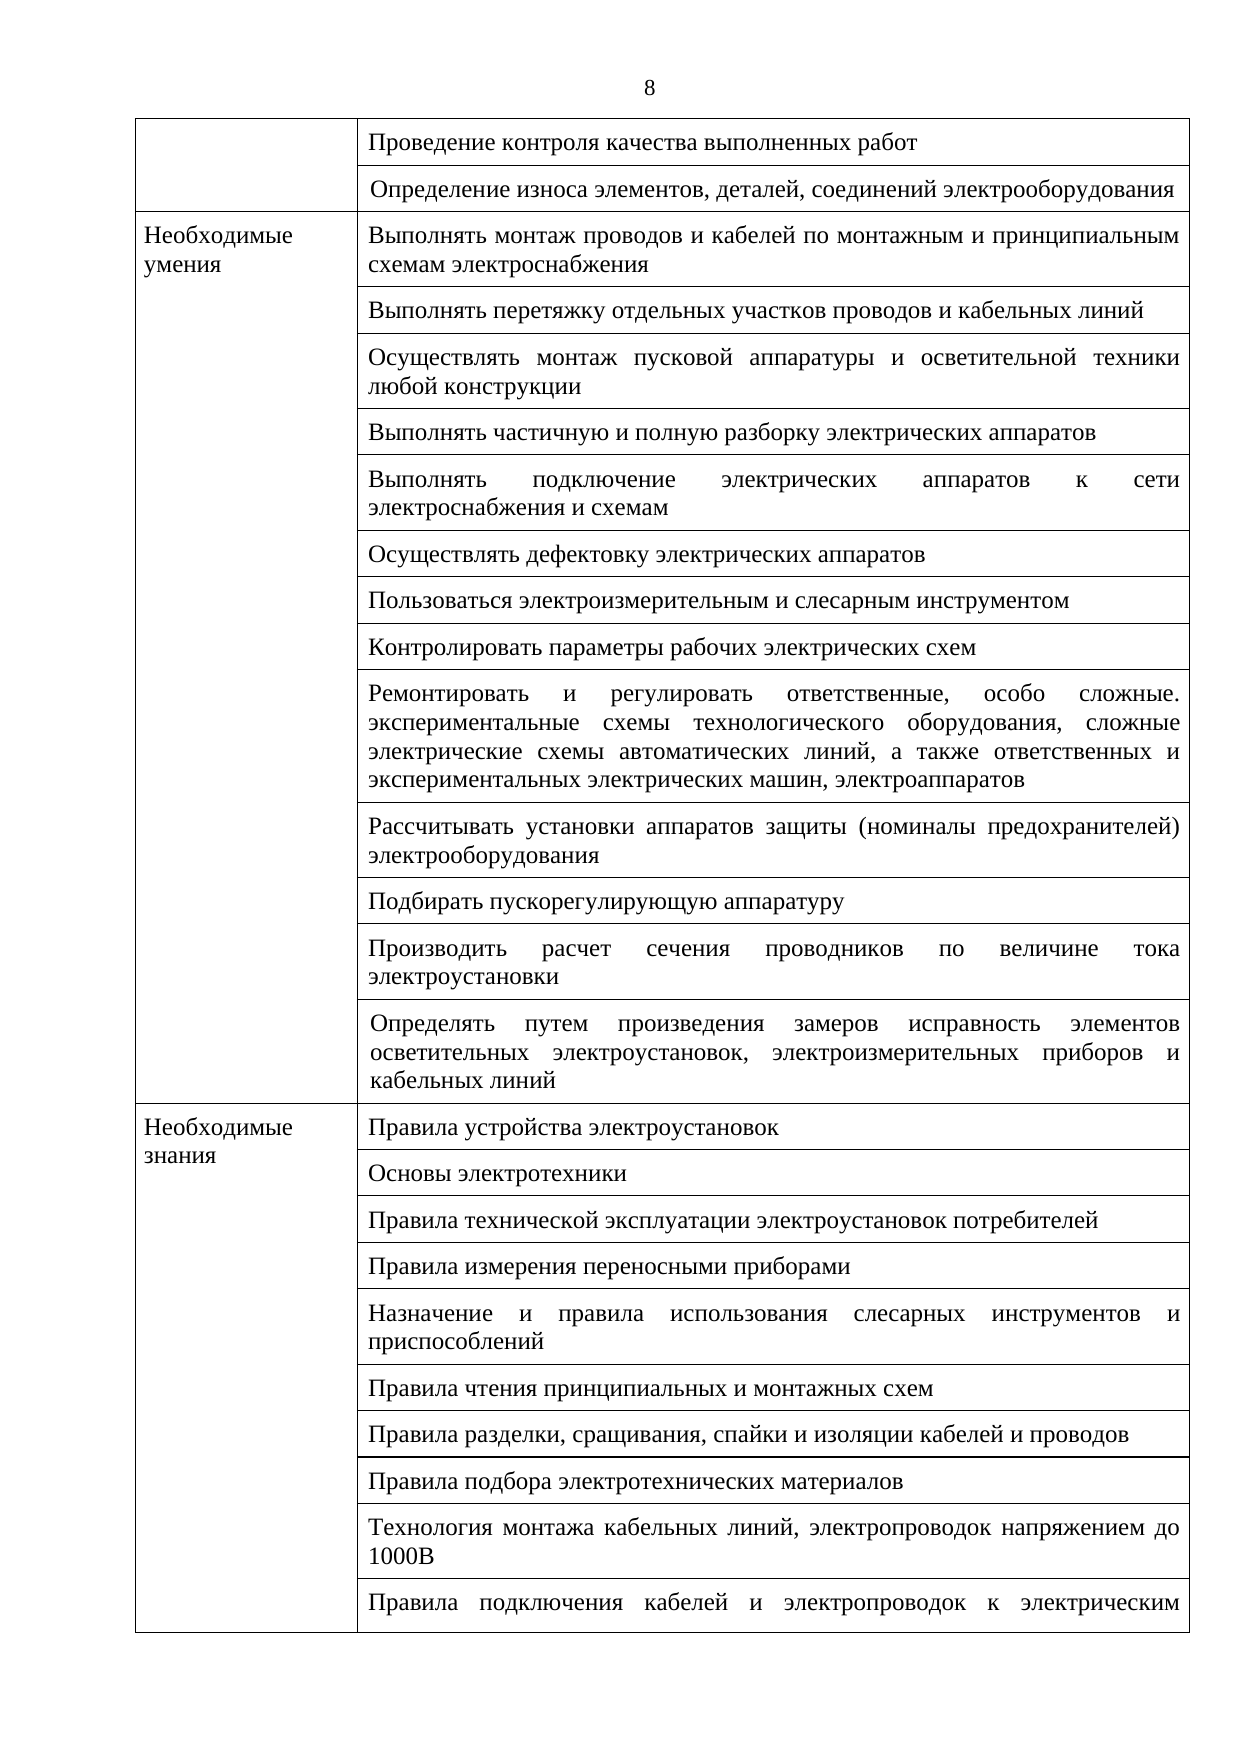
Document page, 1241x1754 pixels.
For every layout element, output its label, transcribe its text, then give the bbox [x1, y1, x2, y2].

table_cell Правила устройства электроустановок [358, 1104, 1189, 1149]
table_cell Правила чтения принципиальных и монтажных схем [358, 1365, 1189, 1410]
table_cell Подбирать пускорегулирующую аппаратуру [358, 878, 1189, 923]
table_cell Производить расчет сечения проводников по величине тока электроустановки [358, 924, 1189, 998]
table_cell Правила измерения переносными приборами [358, 1243, 1189, 1288]
table_cell Основы электротехники [358, 1150, 1189, 1195]
table_cell Осуществлять дефектовку электрических аппаратов [358, 531, 1189, 576]
table_cell Необходимые умения [136, 212, 357, 1102]
table_cell Осуществлять монтаж пусковой аппаратуры и осветительной техники любой конструкции [358, 334, 1189, 408]
table_cell Определять путем произведения замеров исправность элементов осветительных электроустановок, электроизмерительных приборов и кабельных линий [358, 1000, 1189, 1102]
table_cell Назначение и правила использования слесарных инструментов и приспособлений [358, 1289, 1189, 1363]
table_cell Правила подбора электротехнических материалов [358, 1458, 1189, 1503]
table_cell Правила разделки, сращивания, спайки и изоляции кабелей и проводов [358, 1411, 1189, 1456]
table_cell Технология монтажа кабельных линий, электропроводок напряжением до 1000В [358, 1504, 1189, 1578]
table_cell Определение износа элементов, деталей, соединений электрооборудования [358, 166, 1189, 211]
table_cell Выполнять подключение электрических аппаратов к сети электроснабжения и схемам [358, 455, 1189, 529]
table_cell Правила технической эксплуатации электроустановок потребителей [358, 1196, 1189, 1242]
table_cell Пользоваться электроизмерительным и слесарным инструментом [358, 577, 1189, 622]
table_cell Ремонтировать и регулировать ответственные, особо сложные. экспериментальные схемы технологического оборудования, сложные электрические схемы автоматических линий, а также ответственных и экспериментальных электрических машин, электроаппаратов [358, 670, 1189, 802]
table_cell Проведение контроля качества выполненных работ [358, 119, 1189, 164]
table_cell Выполнять монтаж проводов и кабелей по монтажным и принципиальным схемам электроснабжения [358, 212, 1189, 286]
table_cell Выполнять частичную и полную разборку электрических аппаратов [358, 409, 1189, 454]
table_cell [358, 1579, 1189, 1632]
table_cell Выполнять перетяжку отдельных участков проводов и кабельных линий [358, 287, 1189, 333]
table_cell Контролировать параметры рабочих электрических схем [358, 624, 1189, 669]
table_cell Необходимые знания [136, 1104, 357, 1632]
table_cell Рассчитывать установки аппаратов защиты (номиналы предохранителей) электрооборудования [358, 803, 1189, 877]
